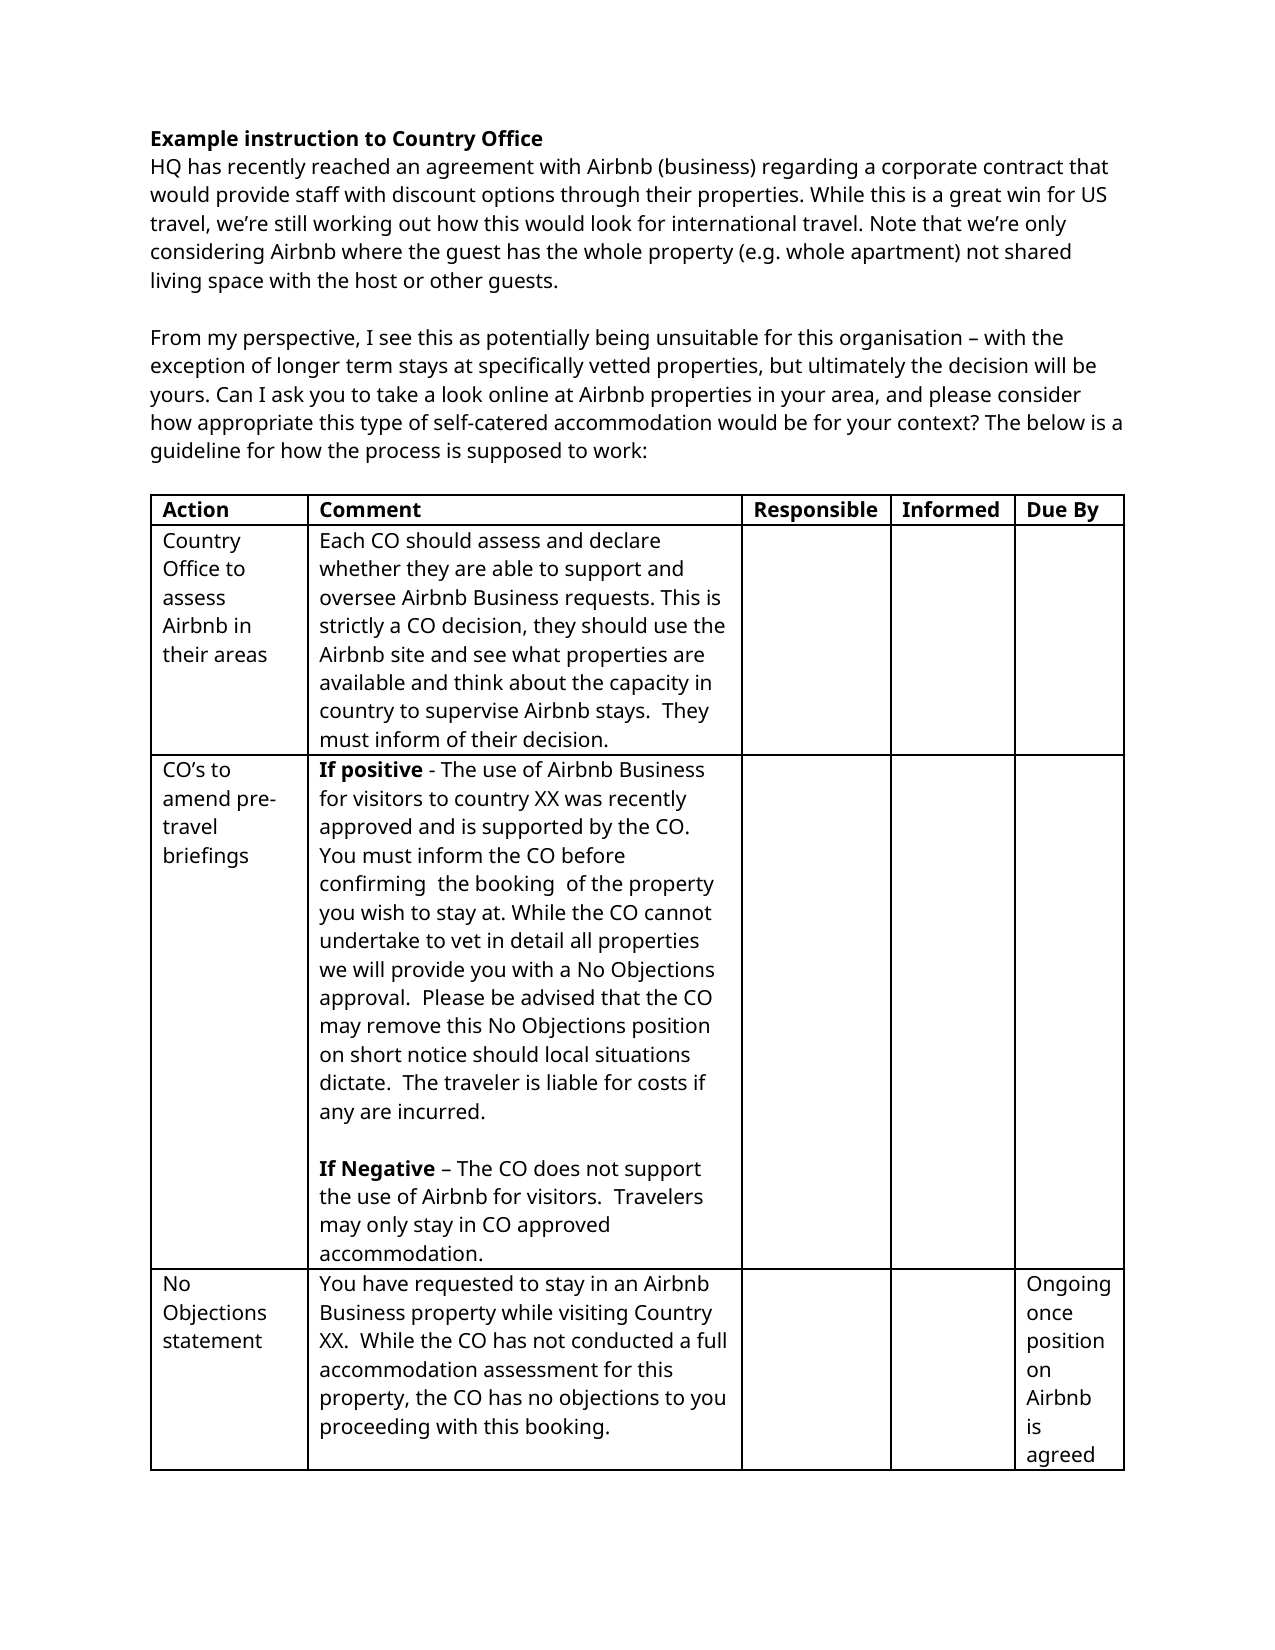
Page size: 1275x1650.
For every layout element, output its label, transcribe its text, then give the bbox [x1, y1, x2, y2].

table_cell [743, 1270, 890, 1469]
table_cell Country Office to assess Airbnb in their areas [152, 526, 307, 753]
table_header Due By [1016, 496, 1123, 524]
table_cell If positive - The use of Airbnb Business for visitors to country XX was recently approved and is supported by the CO. You must inform the CO before confirming the booking of the property you wish to stay at. While the CO cannot undertake to vet in detail all properties we will provide you with a No Objections approval. Please be advised that the CO may remove this No Objections position on short notice should local situations dictate. The traveler is liable for costs if any are incurred. If Negative – The CO does not support the use of Airbnb for visitors. Travelers may only stay in CO approved accommodation. [309, 756, 741, 1267]
table_cell Each CO should assess and declare whether they are able to support and oversee Airbnb Business requests. This is strictly a CO decision, they should use the Airbnb site and see what properties are available and think about the capacity in country to supervise Airbnb stays. They must inform of their decision. [309, 526, 741, 753]
table_cell [892, 756, 1014, 1267]
table_cell [892, 1270, 1014, 1469]
table_cell No Objections statement [152, 1270, 307, 1469]
table_header Comment [309, 496, 741, 524]
table_cell [743, 526, 890, 753]
table_cell You have requested to stay in an Airbnb Business property while visiting Country XX. While the CO has not conducted a full accommodation assessment for this property, the CO has no objections to you proceeding with this booking. [309, 1270, 741, 1469]
table_cell [892, 526, 1014, 753]
text From my perspective, I see this as potentially being unsuitable for this organisation – with the exception of longer term stays at specifically vetted properties, but ultimately the decision will be yours. Can I ask you to take a look online at Airbnb properties in your area, and please consider how appropriate this type of self-catered accommodation would be for your context? The below is a guideline for how the process is supposed to work: [150, 323, 1125, 465]
table_header Responsible [743, 496, 890, 524]
table_cell Ongoing once position on Airbnb is agreed [1016, 1270, 1123, 1469]
table_header Informed [892, 496, 1014, 524]
table_header Action [152, 496, 307, 524]
table_cell CO’s to amend pre-travel briefings [152, 756, 307, 1267]
table_cell [1016, 756, 1123, 1267]
text Example instruction to Country Office [150, 124, 1125, 152]
text HQ has recently reached an agreement with Airbnb (business) regarding a corporate contract that would provide staff with discount options through their properties. While this is a great win for US travel, we’re still working out how this would look for international travel. Note that we’re only considering Airbnb where the guest has the whole property (e.g. whole apartment) not shared living space with the host or other guests. [150, 152, 1125, 294]
table_cell [743, 756, 890, 1267]
table_cell [1016, 526, 1123, 753]
